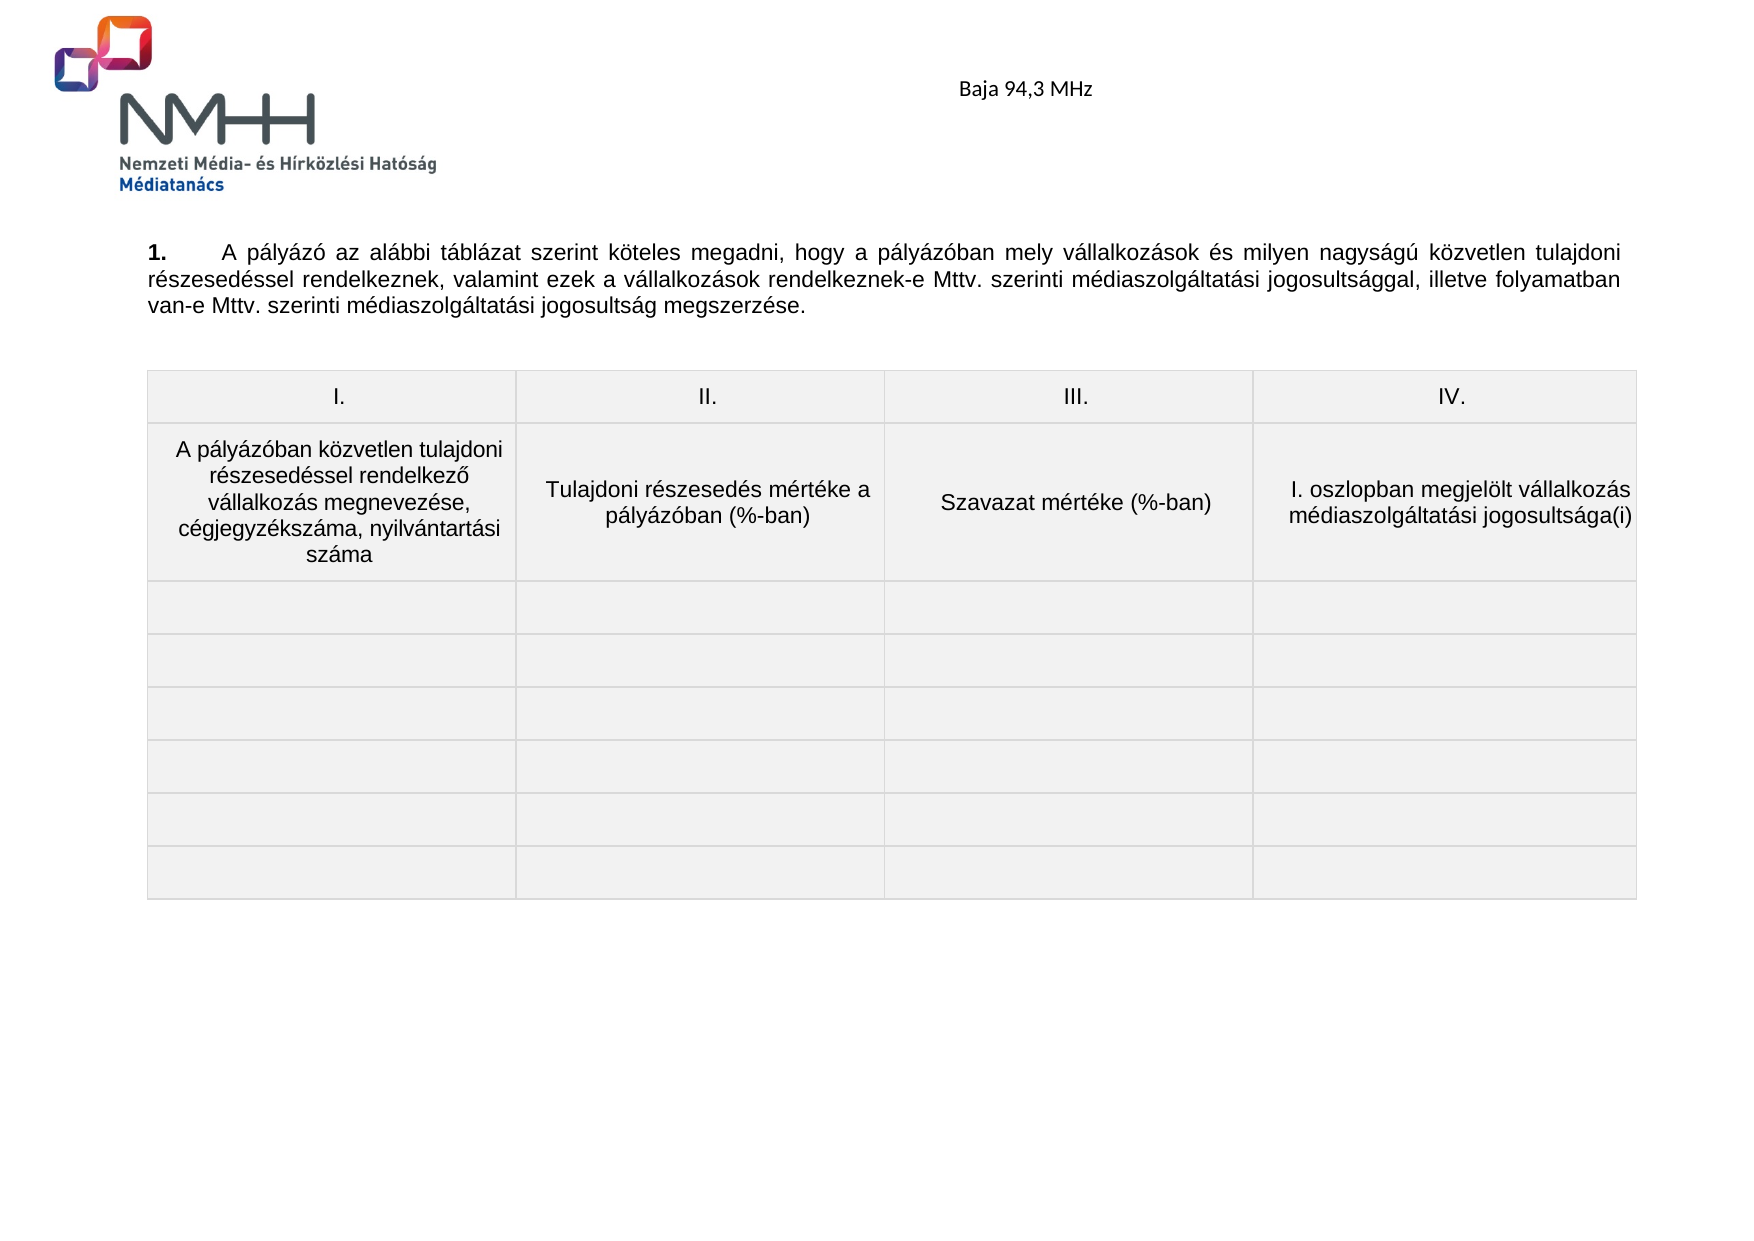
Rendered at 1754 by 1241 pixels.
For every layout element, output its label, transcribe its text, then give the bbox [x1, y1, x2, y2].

table_cell [517, 688, 884, 739]
table_header I. [148, 371, 515, 422]
table_cell Tulajdoni részesedés mértéke a pályázóban (%-ban) [517, 424, 884, 580]
table_cell [1254, 582, 1636, 633]
table_header IV. [1254, 371, 1636, 422]
table_cell [517, 582, 884, 633]
table_cell [885, 635, 1252, 686]
table_cell [1254, 688, 1636, 739]
table_cell [885, 741, 1252, 792]
table_cell [1254, 741, 1636, 792]
table_cell [885, 847, 1252, 898]
table_cell [885, 688, 1252, 739]
table_cell [148, 794, 515, 845]
table_cell [517, 741, 884, 792]
table_cell Szavazat mértéke (%-ban) [885, 424, 1252, 580]
table_cell [517, 847, 884, 898]
table_cell [517, 635, 884, 686]
table_cell I. oszlopban megjelölt vállalkozás médiaszolgáltatási jogosultsága(i) [1254, 424, 1636, 580]
table_cell [1254, 847, 1636, 898]
table_cell [885, 794, 1252, 845]
table_header II. [517, 371, 884, 422]
table_cell [148, 582, 515, 633]
list A pályázó az alábbi táblázat szerint köteles megadni, hogy a pályázóban mely vállalkozások és milyen nagyságú közvetlen tulajdoni részesedéssel rendelkeznek, valamint ezek a vállalkozások rendelkeznek-e Mttv. szerinti médiaszolgáltatási jogosultsággal, illetve folyamatban van-e Mttv. szerinti médiaszolgáltatási jogosultság megszerzése. [148, 239, 1621, 318]
table_cell [1254, 794, 1636, 845]
table_cell [148, 847, 515, 898]
table_header III. [885, 371, 1252, 422]
table_cell [148, 688, 515, 739]
table_cell [517, 794, 884, 845]
picture [46, 11, 445, 201]
table_cell [1254, 635, 1636, 686]
table_cell [148, 741, 515, 792]
table_cell [148, 635, 515, 686]
table_cell A pályázóban közvetlen tulajdoni részesedéssel rendelkező vállalkozás megnevezése, cégjegyzékszáma, nyilvántartási száma [148, 424, 515, 580]
table_cell [885, 582, 1252, 633]
